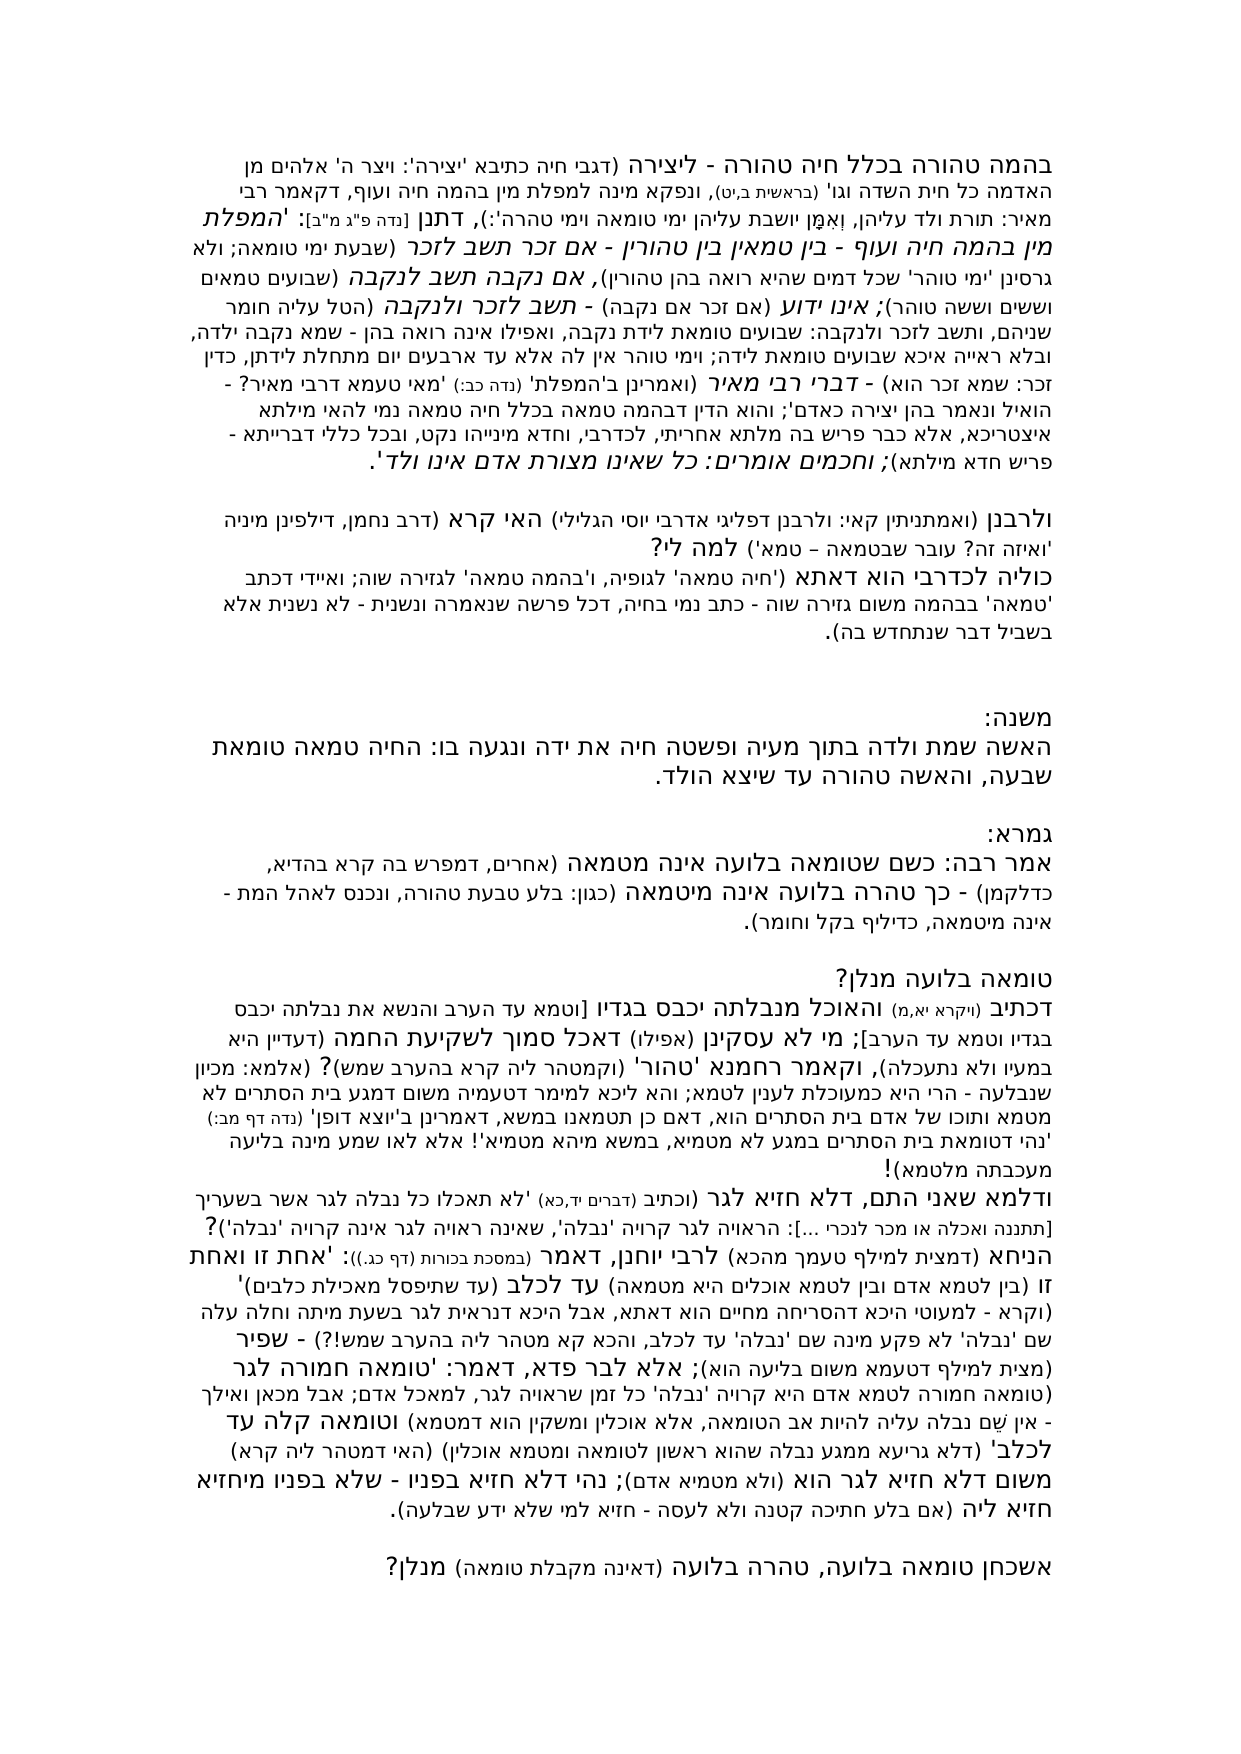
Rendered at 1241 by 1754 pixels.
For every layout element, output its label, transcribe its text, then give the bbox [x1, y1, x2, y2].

text משנה: [187, 703, 1053, 732]
text כוליה לכדרבי הוא דאתא ('חיה טמאה' לגופיה, ו'בהמה טמאה' לגזירה שוה; ואיידי דכתב 'טמאה' בבהמה משום גזירה שוה - כתב נמי בחיה, דכל פרשה שנאמרה ונשנית - לא נשנית אלא בשביל דבר שנתחדש בה). [187, 563, 1053, 645]
text דכתיב (ויקרא יא,מ) והאוכל מנבלתה יכבס בגדיו [וטמא עד הערב והנשא את נבלתה יכבס בגדיו וטמא עד הערב]; מי לא עסקינן (אפילו) דאכל סמוך לשקיעת החמה (דעדיין היא במעיו ולא נתעכלה), וקאמר רחמנא 'טהור' (וקמטהר ליה קרא בהערב שמש)? (אלמא: מכיון שנבלעה - הרי היא כמעוכלת לענין לטמא; והא ליכא למימר דטעמיה משום דמגע בית הסתרים לא מטמא ותוכו של אדם בית הסתרים הוא, דאם כן תטמאנו במשא, דאמרינן ב'יוצא דופן' (נדה דף מב:) 'נהי דטומאת בית הסתרים במגע לא מטמיא, במשא מיהא מטמיא'! אלא לאו שמע מינה בליעה מעכבתה מלטמא)! [187, 993, 1053, 1183]
text הניחא (דמצית למילף טעמך מהכא) לרבי יוחנן, דאמר (במסכת בכורות (דף כג.)): 'אחת זו ואחת זו (בין לטמא אדם ובין לטמא אוכלים היא מטמאה) עד לכלב (עד שתיפסל מאכילת כלבים)' (וקרא - למעוטי היכא דהסריחה מחיים הוא דאתא, אבל היכא דנראית לגר בשעת מיתה וחלה עלה שם 'נבלה' לא פקע מינה שם 'נבלה' עד לכלב, והכא קא מטהר ליה בהערב שמש!?) - שפיר (מצית למילף דטעמא משום בליעה הוא); אלא לבר פדא, דאמר: 'טומאה חמורה לגר (טומאה חמורה לטמא אדם היא קרויה 'נבלה' כל זמן שראויה לגר, למאכל אדם; אבל מכאן ואילך - אין שֵׁם נבלה עליה להיות אב הטומאה, אלא אוכלין ומשקין הוא דמטמא) וטומאה קלה עד לכלב' (דלא גריעא ממגע נבלה שהוא ראשון לטומאה ומטמא אוכלין) (האי דמטהר ליה קרא) משום דלא חזיא לגר הוא (ולא מטמיא אדם); נהי דלא חזיא בפניו - שלא בפניו מיחזיא חזיא ליה (אם בלע חתיכה קטנה ולא לעסה - חזיא למי שלא ידע שבלעה). [187, 1241, 1053, 1523]
text האשה שמת ולדה בתוך מעיה ופשטה חיה את ידה ונגעה בו: החיה טמאה טומאת שבעה, והאשה טהורה עד שיצא הולד. [187, 732, 1053, 790]
text ודלמא שאני התם, דלא חזיא לגר (וכתיב (דברים יד,כא) 'לא תאכלו כל נבלה לגר אשר בשעריך [תתננה ואכלה או מכר לנכרי ...]: הראויה לגר קרויה 'נבלה', שאינה ראויה לגר אינה קרויה 'נבלה')? [187, 1183, 1053, 1241]
text אמר רבה: כשם שטומאה בלועה אינה מטמאה (אחרים, דמפרש בה קרא בהדיא, כדלקמן) - כך טהרה בלועה אינה מיטמאה (כגון: בלע טבעת טהורה, ונכנס לאהל המת - אינה מיטמאה, כדיליף בקל וחומר). [187, 848, 1053, 936]
text טומאה בלועה מנלן? [187, 964, 1053, 993]
text ולרבנן (ואמתניתין קאי: ולרבנן דפליגי אדרבי יוסי הגלילי) האי קרא (דרב נחמן, דילפינן מיניה 'ואיזה זה? עובר שבטמאה – טמא') למה לי? [187, 504, 1053, 563]
text גמרא: [187, 819, 1053, 848]
text בהמה טהורה בכלל חיה טהורה - ליצירה (דגבי חיה כתיבא 'יצירה': ויצר ה' אלהים מן האדמה כל חית השדה וגו' (בראשית ב,יט), ונפקא מינה למפלת מין בהמה חיה ועוף, דקאמר רבי מאיר: תורת ולד עליהן, וְאִמָּן יושבת עליהן ימי טומאה וימי טהרה':), דתנן [נדה פ"ג מ"ב]: 'המפלת מין בהמה חיה ועוף - בין טמאין בין טהורין - אם זכר תשב לזכר (שבעת ימי טומאה; ולא גרסינן 'ימי טוהר' שכל דמים שהיא רואה בהן טהורין), אם נקבה תשב לנקבה (שבועים טמאים וששים וששה טוהר); אינו ידוע (אם זכר אם נקבה) - תשב לזכר ולנקבה (הטל עליה חומר שניהם, ותשב לזכר ולנקבה: שבועים טומאת לידת נקבה, ואפילו אינה רואה בהן - שמא נקבה ילדה, ובלא ראייה איכא שבועים טומאת לידה; וימי טוהר אין לה אלא עד ארבעים יום מתחלת לידתן, כדין זכר: שמא זכר הוא) - דברי רבי מאיר (ואמרינן ב'המפלת' (נדה כב:) 'מאי טעמא דרבי מאיר? - הואיל ונאמר בהן יצירה כאדם'; והוא הדין דבהמה טמאה בכלל חיה טמאה נמי להאי מילתא איצטריכא, אלא כבר פריש בה מלתא אחריתי, לכדרבי, וחדא מינייהו נקט, ובכל כללי דברייתא - פריש חדא מילתא); וחכמים אומרים: כל שאינו מצורת אדם אינו ולד'. [187, 150, 1053, 476]
text אשכחן טומאה בלועה, טהרה בלועה (דאינה מקבלת טומאה) מנלן? [187, 1552, 1053, 1581]
